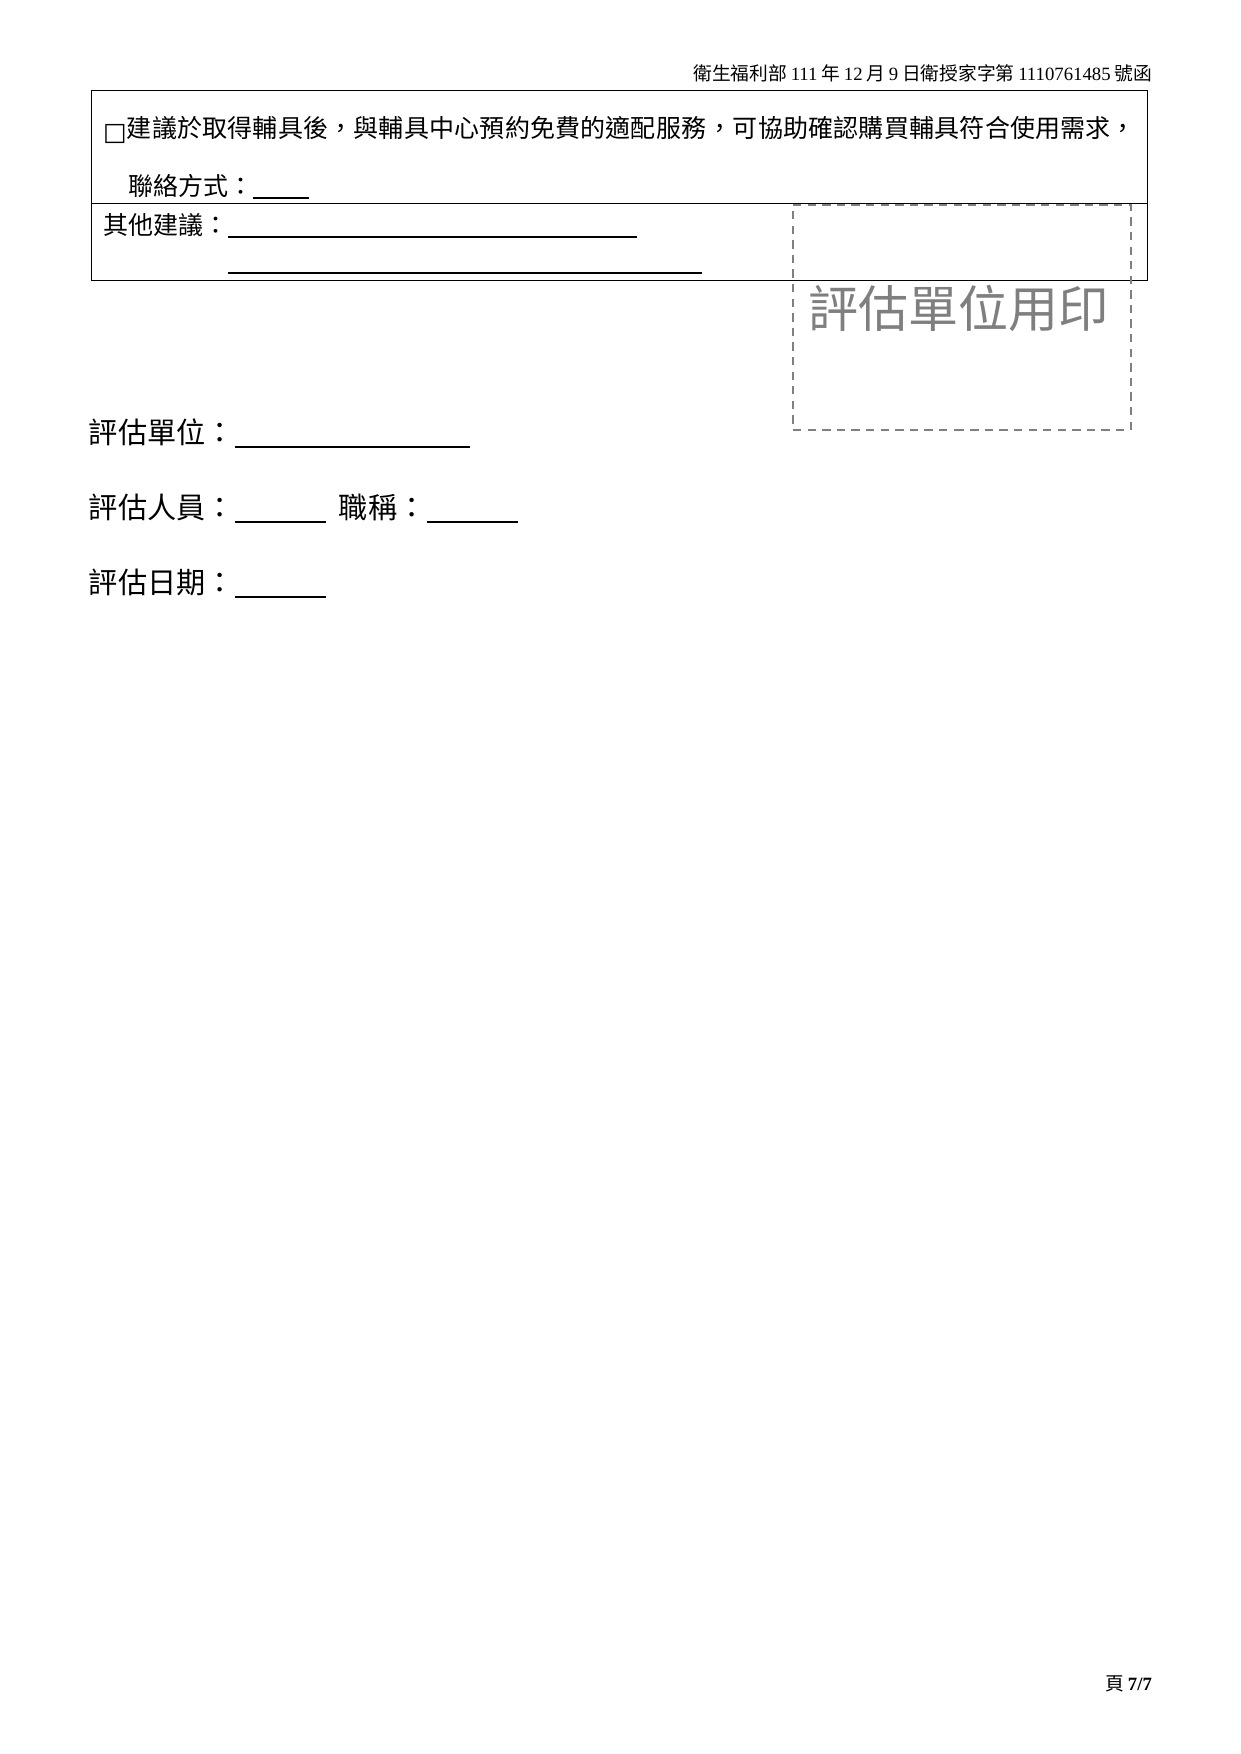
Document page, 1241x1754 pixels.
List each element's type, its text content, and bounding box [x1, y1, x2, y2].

text 評估人員： 職稱： [89, 468, 1152, 543]
table_cell 其他建議： [92, 204, 1147, 279]
table_cell □建議於取得輔具後，與輔具中心預約免費的適配服務，可協助確認購買輔具符合使用需求，聯絡方式： [92, 91, 1147, 203]
text 評估單位： [89, 393, 1152, 468]
text 評估日期： [89, 543, 1152, 618]
